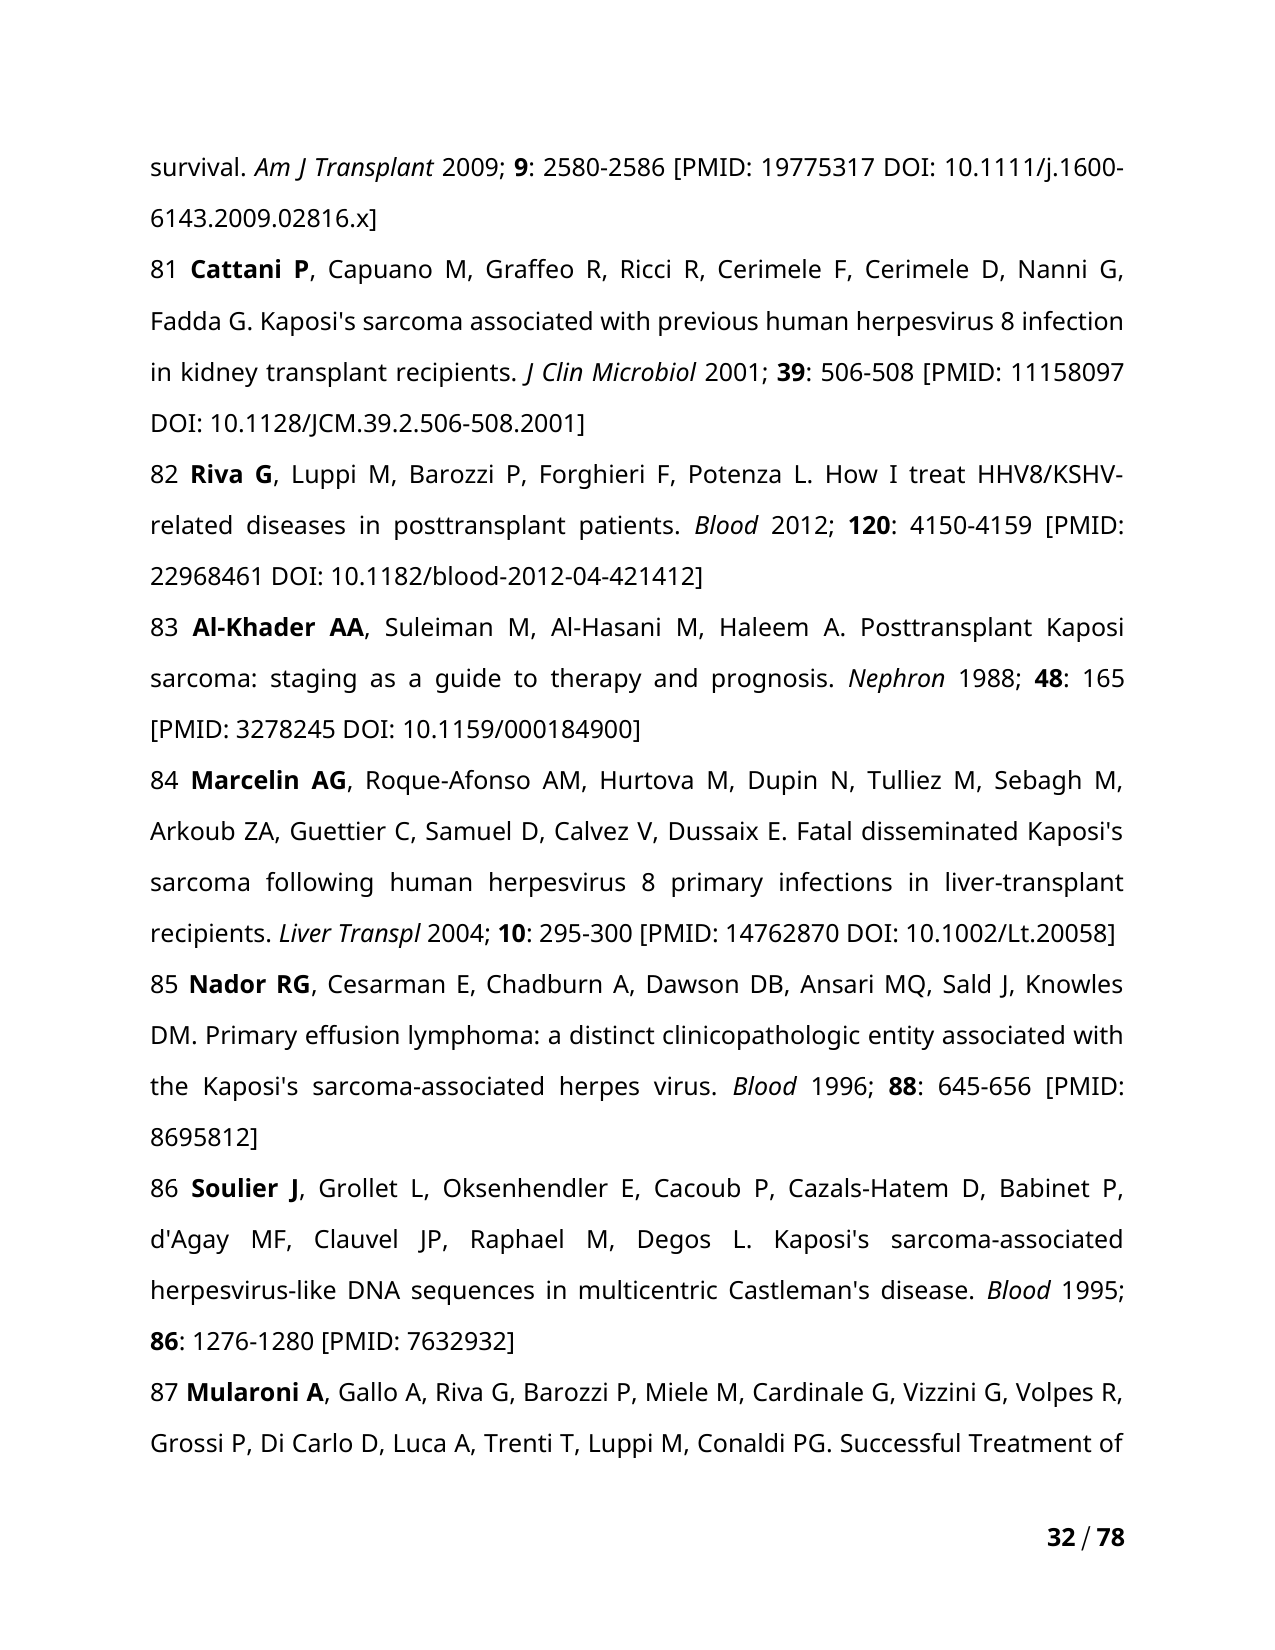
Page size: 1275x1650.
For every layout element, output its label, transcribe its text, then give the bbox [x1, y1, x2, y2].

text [150, 1375, 1125, 1460]
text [150, 150, 1125, 235]
text 85 Nador RG, Cesarman E, Chadburn A, Dawson DB, Ansari MQ, Sald J, Knowles DM. Primary effusion lymphoma: a distinct clinicopathologic entity associated with the Kaposi's sarcoma-associated herpes virus. Blood 1996; 88: 645-656 [PMID: 8695812] [150, 967, 1125, 1154]
text 86 Soulier J, Grollet L, Oksenhendler E, Cacoub P, Cazals-Hatem D, Babinet P, d'Agay MF, Clauvel JP, Raphael M, Degos L. Kaposi's sarcoma-associated herpesvirus-like DNA sequences in multicentric Castleman's disease. Blood 1995; 86: 1276-1280 [PMID: 7632932] [150, 1171, 1125, 1358]
text 81 Cattani P, Capuano M, Graffeo R, Ricci R, Cerimele F, Cerimele D, Nanni G, Fadda G. Kaposi's sarcoma associated with previous human herpesvirus 8 infection in kidney transplant recipients. J Clin Microbiol 2001; 39: 506-508 [PMID: 11158097 DOI: 10.1128/JCM.39.2.506-508.2001] [150, 252, 1125, 439]
text 84 Marcelin AG, Roque-Afonso AM, Hurtova M, Dupin N, Tulliez M, Sebagh M, Arkoub ZA, Guettier C, Samuel D, Calvez V, Dussaix E. Fatal disseminated Kaposi's sarcoma following human herpesvirus 8 primary infections in liver-transplant recipients. Liver Transpl 2004; 10: 295-300 [PMID: 14762870 DOI: 10.1002/Lt.20058] [150, 762, 1125, 950]
text 83 Al-Khader AA, Suleiman M, Al-Hasani M, Haleem A. Posttransplant Kaposi sarcoma: staging as a guide to therapy and prognosis. Nephron 1988; 48: 165 [PMID: 3278245 DOI: 10.1159/000184900] [150, 609, 1125, 746]
text 82 Riva G, Luppi M, Barozzi P, Forghieri F, Potenza L. How I treat HHV8/KSHV-related diseases in posttransplant patients. Blood 2012; 120: 4150-4159 [PMID: 22968461 DOI: 10.1182/blood-2012-04-421412] [150, 456, 1125, 592]
